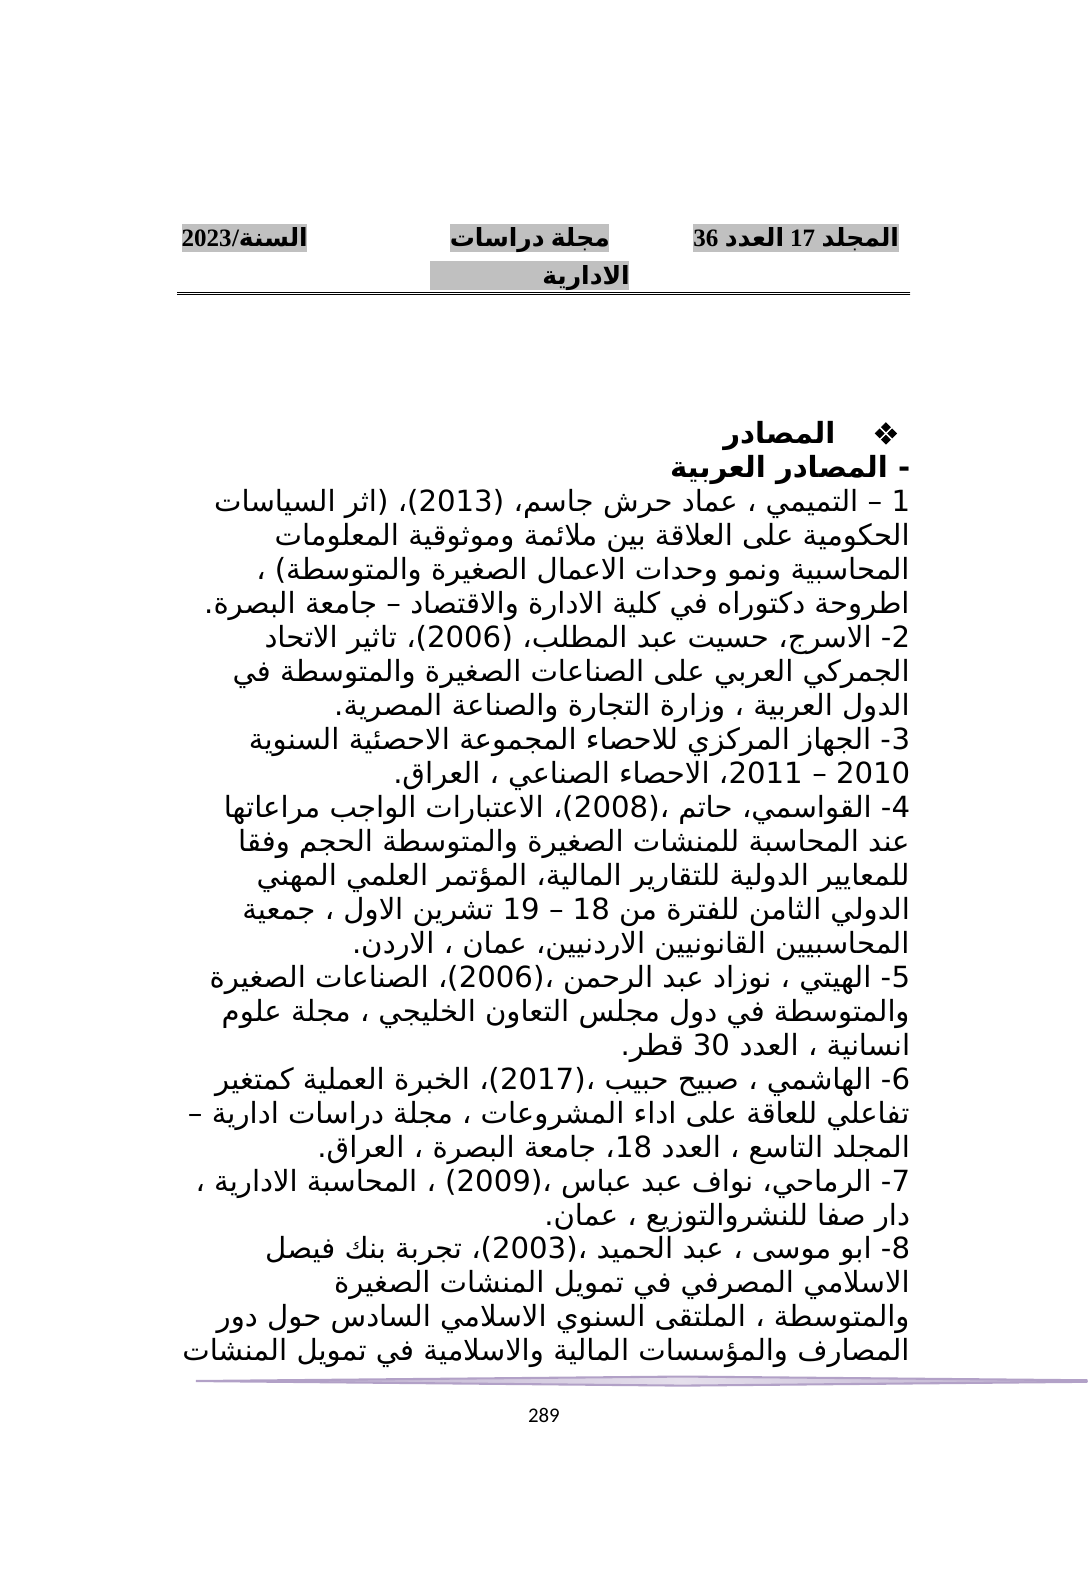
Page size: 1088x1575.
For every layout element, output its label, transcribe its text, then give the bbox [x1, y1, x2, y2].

text 5- الهيتي ، نوزاد عبد الرحمن ،(2006)، الصناعات الصغيرة والمتوسطة في دول مجلس التعاون الخليجي ، مجلة علوم انسانية ، العدد 30 قطر. [177, 960, 910, 1062]
text - المصادر العربية [177, 451, 910, 485]
text 4- القواسمي، حاتم ،(2008)، الاعتبارات الواجب مراعاتها عند المحاسبة للمنشات الصغيرة والمتوسطة الحجم وفقا للمعايير الدولية للتقارير المالية، المؤتمر العلمي المهني الدولي الثامن للفترة من 18 – 19 تشرين الاول ، جمعية المحاسبيين القانونيين الاردنيين، عمان ، الاردن. [177, 790, 910, 960]
list المصادر [177, 417, 873, 451]
text 7- الرماحي، نواف عبد عباس ،(2009) ، المحاسبة الادارية ، دار صفا للنشروالتوزيع ، عمان. [177, 1164, 910, 1232]
text 1 – التميمي ، عماد حرش جاسم، (2013)، (اثر السياسات الحكومية على العلاقة بين ملائمة وموثوقية المعلومات المحاسبية ونمو وحدات الاعمال الصغيرة والمتوسطة) ، اطروحة دكتوراه في كلية الادارة والاقتصاد – جامعة البصرة. [177, 485, 910, 621]
text 2- الاسرج، حسيت عبد المطلب، (2006)، تاثير الاتحاد الجمركي العربي على الصناعات الصغيرة والمتوسطة في الدول العربية ، وزارة التجارة والصناعة المصرية. [177, 621, 910, 722]
text 3- الجهاز المركزي للاحصاء المجموعة الاحصئية السنوية 2010 – 2011، الاحصاء الصناعي ، العراق. [177, 722, 910, 790]
text 6- الهاشمي ، صبيح حبيب ،(2017)، الخبرة العملية كمتغير تفاعلي للعاقة على اداء المشروعات ، مجلة دراسات ادارية – المجلد التاسع ، العدد 18، جامعة البصرة ، العراق. [177, 1062, 910, 1164]
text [177, 1232, 910, 1368]
